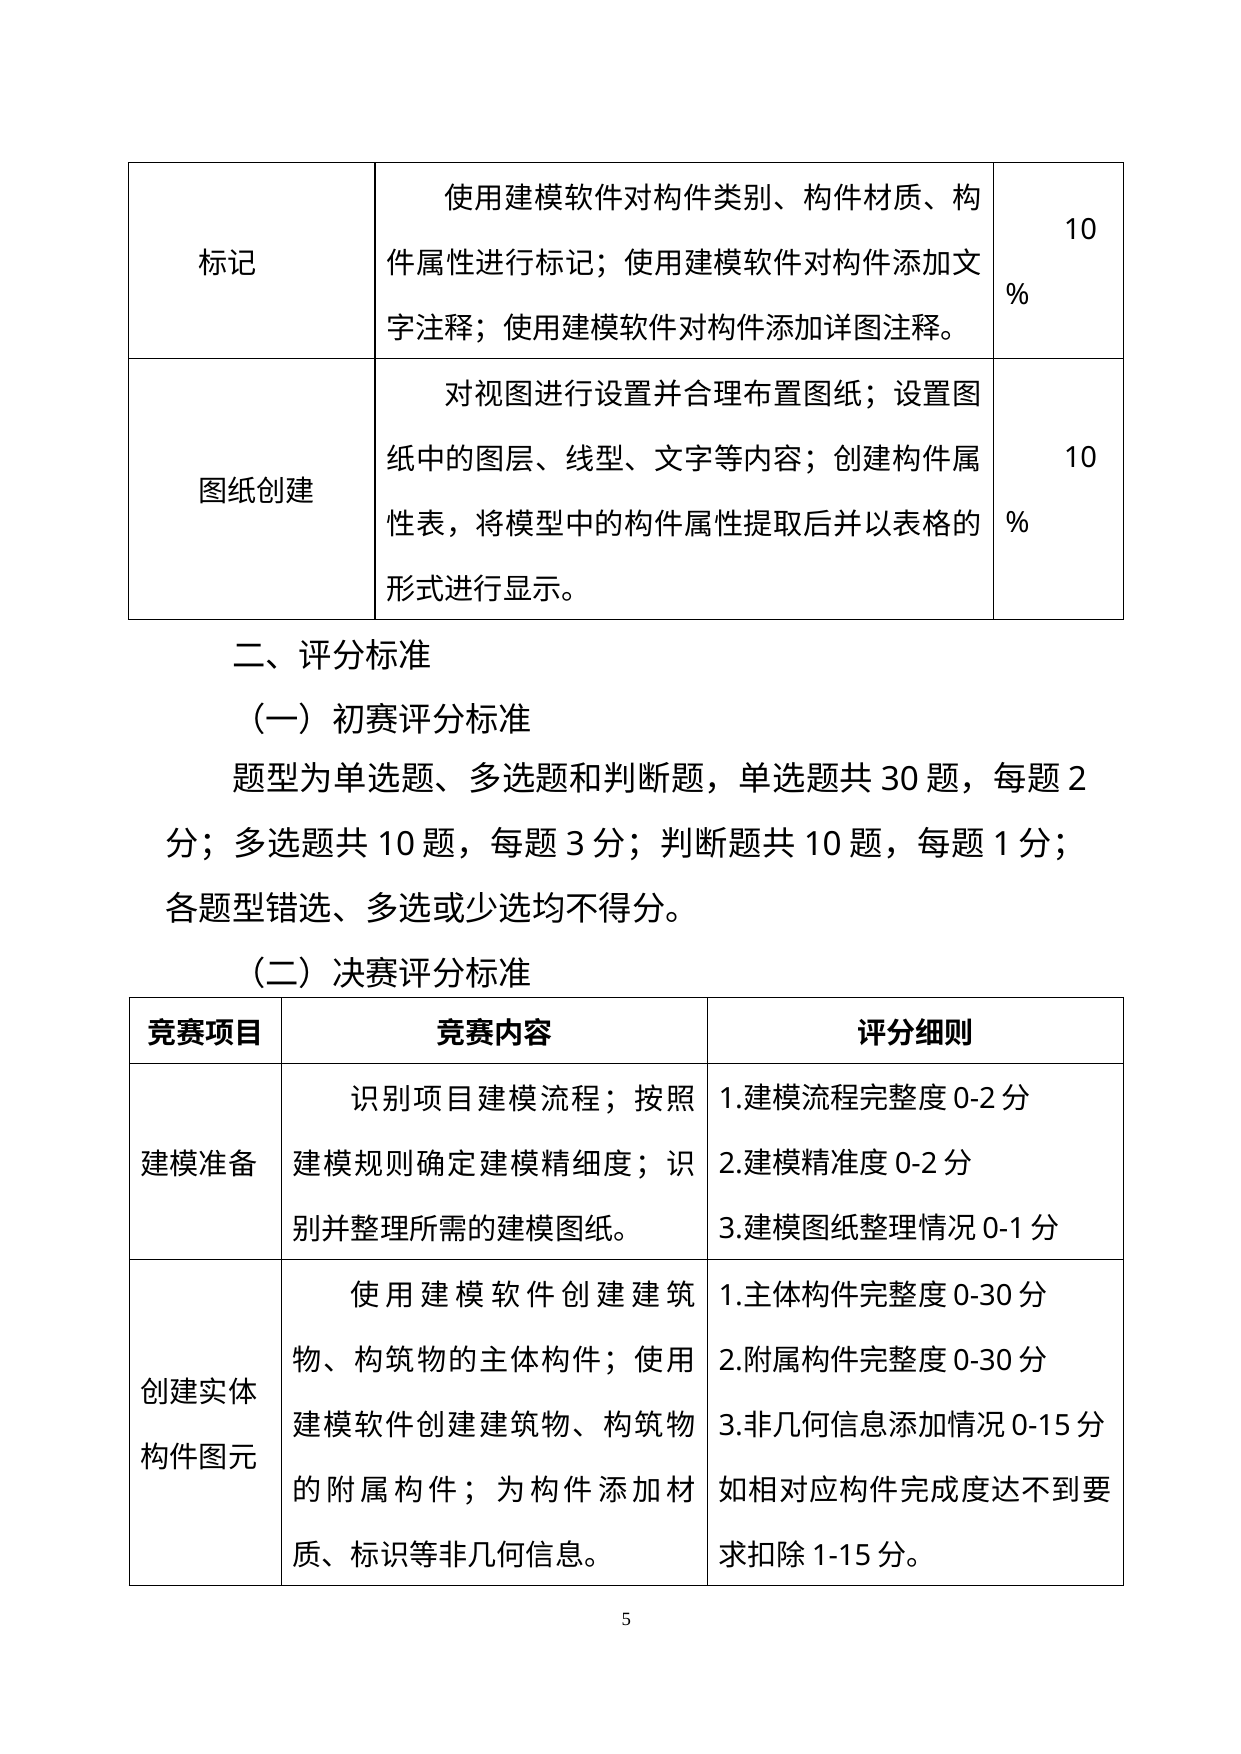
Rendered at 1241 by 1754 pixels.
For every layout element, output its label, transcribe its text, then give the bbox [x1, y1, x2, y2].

table_cell 1.建模流程完整度0-2分 2.建模精准度0-2分 3.建模图纸整理情况0-1分 [708, 1064, 1123, 1259]
table_cell 使用建模软件创建建筑物、构筑物的主体构件；使用建模软件创建建筑物、构筑物的附属构件；为构件添加材质、标识等非几何信息。 [282, 1260, 707, 1585]
table_cell 识别项目建模流程；按照建模规则确定建模精细度；识别并整理所需的建模图纸。 [282, 1064, 707, 1259]
table_cell 使用建模软件对构件类别、构件材质、构件属性进行标记；使用建模软件对构件添加文字注释；使用建模软件对构件添加详图注释。 [376, 163, 993, 358]
table_cell 对视图进行设置并合理布置图纸；设置图纸中的图层、线型、文字等内容；创建构件属性表，将模型中的构件属性提取后并以表格的形式进行显示。 [376, 359, 993, 619]
table_cell 1.主体构件完整度0-30分 2.附属构件完整度0-30分 3.非几何信息添加情况0-15分 如相对应构件完成度达不到要求扣除1-15分。 [708, 1260, 1123, 1585]
table_cell 标记 [129, 163, 374, 358]
table_header 竞赛项目 [130, 998, 281, 1063]
table_cell 10% [994, 359, 1123, 619]
table_header 评分细则 [708, 998, 1123, 1063]
table_cell 图纸创建 [129, 359, 374, 619]
table_cell 10% [994, 163, 1123, 358]
table_header 竞赛内容 [282, 998, 707, 1063]
text 二、评分标准 [165, 620, 1087, 685]
text 题型为单选题、多选题和判断题，单选题共30题，每题2分；多选题共10题，每题3分；判断题共10题，每题1分；各题型错选、多选或少选均不得分。 [165, 743, 1087, 938]
text （二）决赛评分标准 [165, 938, 1087, 997]
table_cell 建模准备 [130, 1064, 281, 1259]
table_cell 创建实体 构件图元 [130, 1260, 281, 1585]
text （一）初赛评分标准 [165, 685, 1087, 743]
